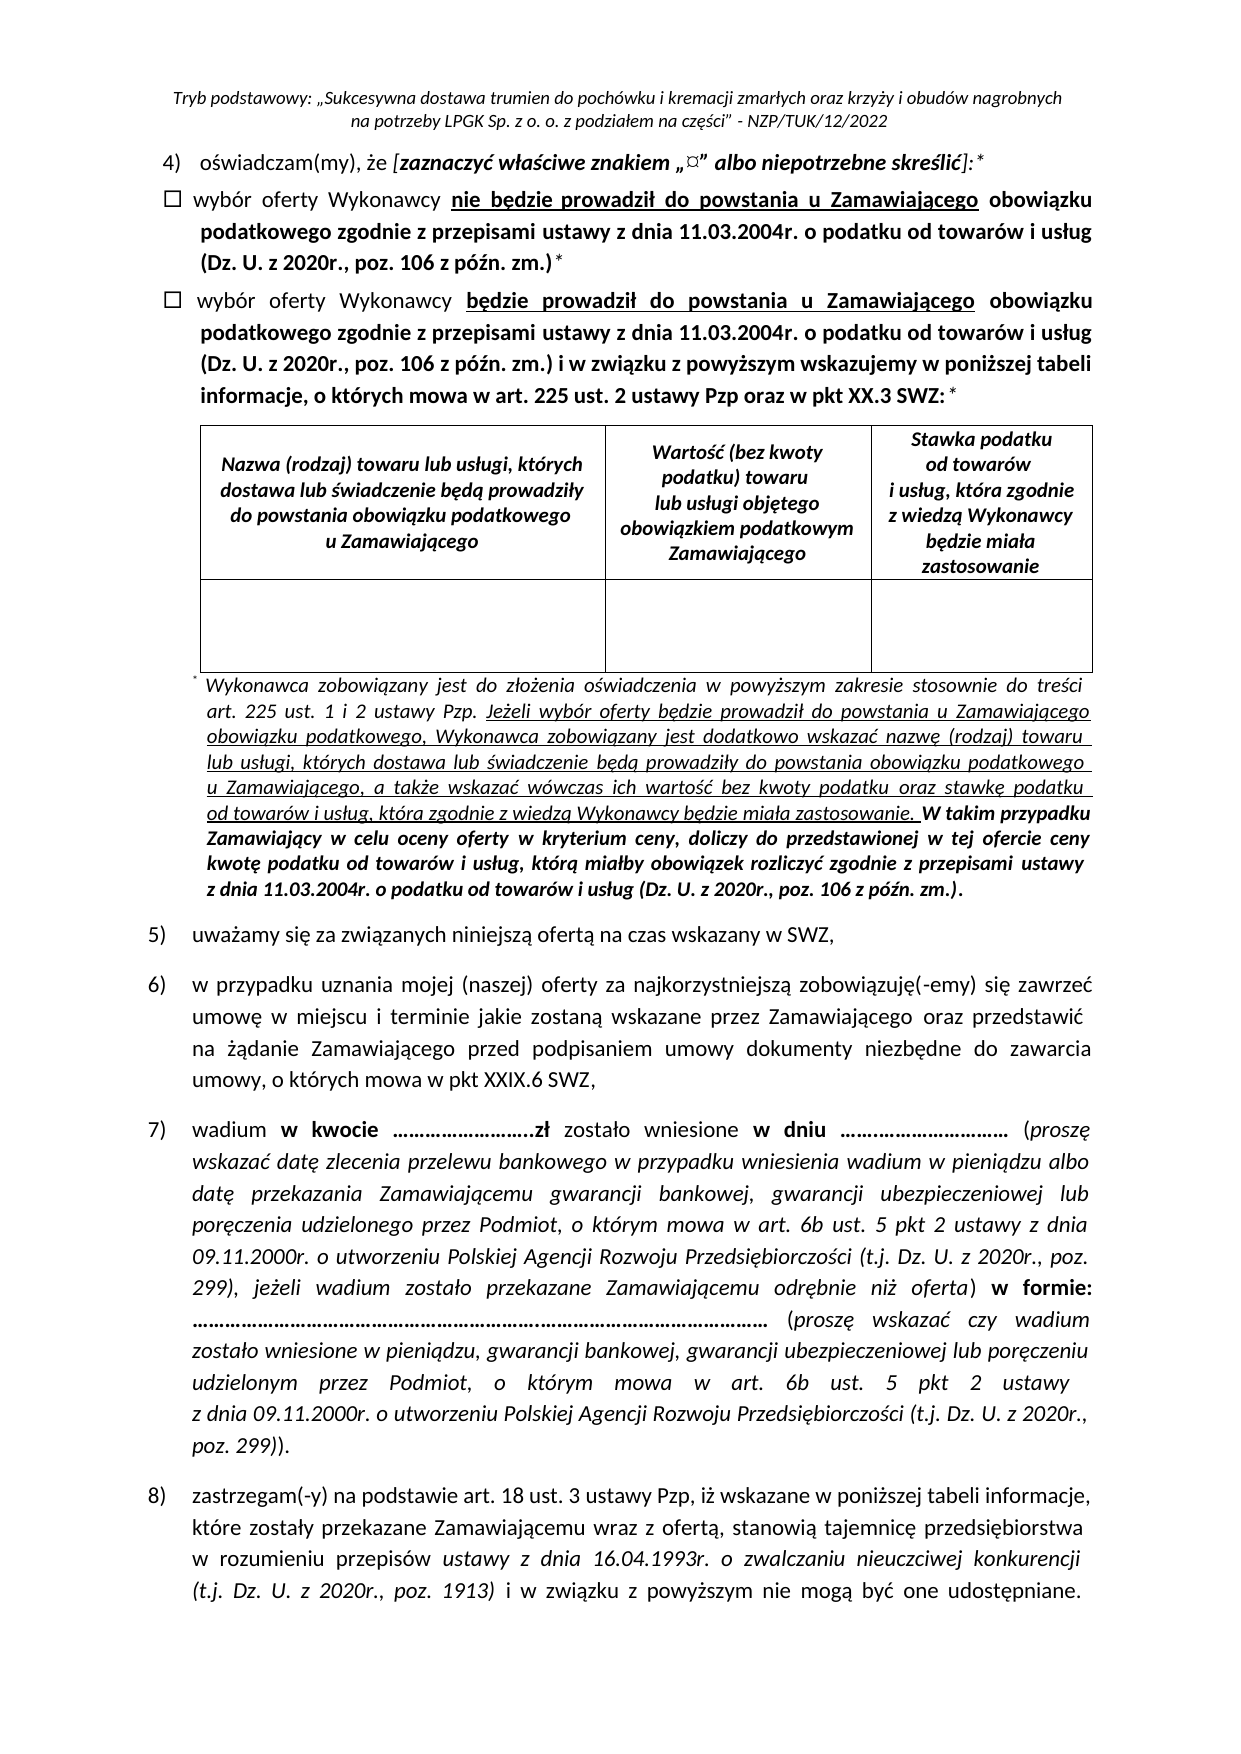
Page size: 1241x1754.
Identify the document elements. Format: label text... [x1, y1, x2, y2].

text wybór oferty Wykonawcy będzie prowadził do powstania u Zamawiającego obowiązku podatkowego zgodnie z przepisami ustawy z dnia 11.03.2004r. o podatku od towarów i usług (Dz. U. z 2020r., poz. 106 z późn. zm.) i w związku z powyższym wskazujemy w poniższej tabeli informacje, o których mowa w art. 225 ust. 2 ustawy Pzp oraz w pkt XX.3 SWZ:* [162, 286, 1093, 409]
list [148, 1481, 1093, 1604]
text wybór oferty Wykonawcy nie będzie prowadził do powstania u Zamawiającego obowiązku podatkowego zgodnie z przepisami ustawy z dnia 11.03.2004r. o podatku od towarów i usług (Dz. U. z 2020r., poz. 106 z późn. zm.)* [162, 185, 1093, 277]
table_header Stawka podatku od towarów i usług, która zgodnie z wiedzą Wykonawcy będzie miała zastosowanie [872, 426, 1092, 579]
table_cell [606, 580, 871, 672]
list w przypadku uznania mojej (naszej) oferty za najkorzystniejszą zobowiązuję(-emy) się zawrzeć umowę w miejscu i terminie jakie zostaną wskazane przez Zamawiającego oraz przedstawić na żądanie Zamawiającego przed podpisaniem umowy dokumenty niezbędne do zawarcia umowy, o których mowa w pkt XXIX.6 SWZ, [148, 971, 1093, 1093]
table_header Wartość (bez kwoty podatku) towaru lub usługi objętego obowiązkiem podatkowym Zamawiającego [606, 426, 871, 579]
text * Wykonawca zobowiązany jest do złożenia oświadczenia w powyższym zakresie stosownie do treści art. 225 ust. 1 i 2 ustawy Pzp. Jeżeli wybór oferty będzie prowadził do powstania u Zamawiającego obowiązku podatkowego, Wykonawca zobowiązany jest dodatkowo wskazać nazwę (rodzaj) towaru lub usługi, których dostawa lub świadczenie będą prowadziły do powstania obowiązku podatkowego u Zamawiającego, a także wskazać wówczas ich wartość bez kwoty podatku oraz stawkę podatku od towarów i usług, która zgodnie z wiedzą Wykonawcy będzie miała zastosowanie. W takim przypadku Zamawiający w celu oceny oferty w kryterium ceny, doliczy do przedstawionej w tej ofercie ceny kwotę podatku od towarów i usług, którą miałby obowiązek rozliczyć zgodnie z przepisami ustawy z dnia 11.03.2004r. o podatku od towarów i usług (Dz. U. z 2020r., poz. 106 z późn. zm.). [192, 673, 1093, 901]
list uważamy się za związanych niniejszą ofertą na czas wskazany w SWZ, [148, 920, 1093, 948]
table_cell [872, 580, 1092, 672]
table_cell [201, 580, 605, 672]
list wadium w kwocie ……………………..zł zostało wniesione w dniu …….…………………… (proszę wskazać datę zlecenia przelewu bankowego w przypadku wniesienia wadium w pieniądzu albo datę przekazania Zamawiającemu gwarancji bankowej, gwarancji ubezpieczeniowej lub poręczenia udzielonego przez Podmiot, o którym mowa w art. 6b ust. 5 pkt 2 ustawy z dnia 09.11.2000r. o utworzeniu Polskiej Agencji Rozwoju Przedsiębiorczości (t.j. Dz. U. z 2020r., poz. 299), jeżeli wadium zostało przekazane Zamawiającemu odrębnie niż oferta) w formie: ……………………………………………………….…………………………………… (proszę wskazać czy wadium zostało wniesione w pieniądzu, gwarancji bankowej, gwarancji ubezpieczeniowej lub poręczeniu udzielonym przez Podmiot, o którym mowa w art. 6b ust. 5 pkt 2 ustawy z dnia 09.11.2000r. o utworzeniu Polskiej Agencji Rozwoju Przedsiębiorczości (t.j. Dz. U. z 2020r., poz. 299)). [148, 1116, 1093, 1459]
table_header Nazwa (rodzaj) towaru lub usługi, których dostawa lub świadczenie będą prowadziły do powstania obowiązku podatkowego u Zamawiającego [201, 426, 605, 579]
list oświadczam(my), że [zaznaczyć właściwe znakiem „” albo niepotrzebne skreślić]:* [162, 148, 1093, 176]
